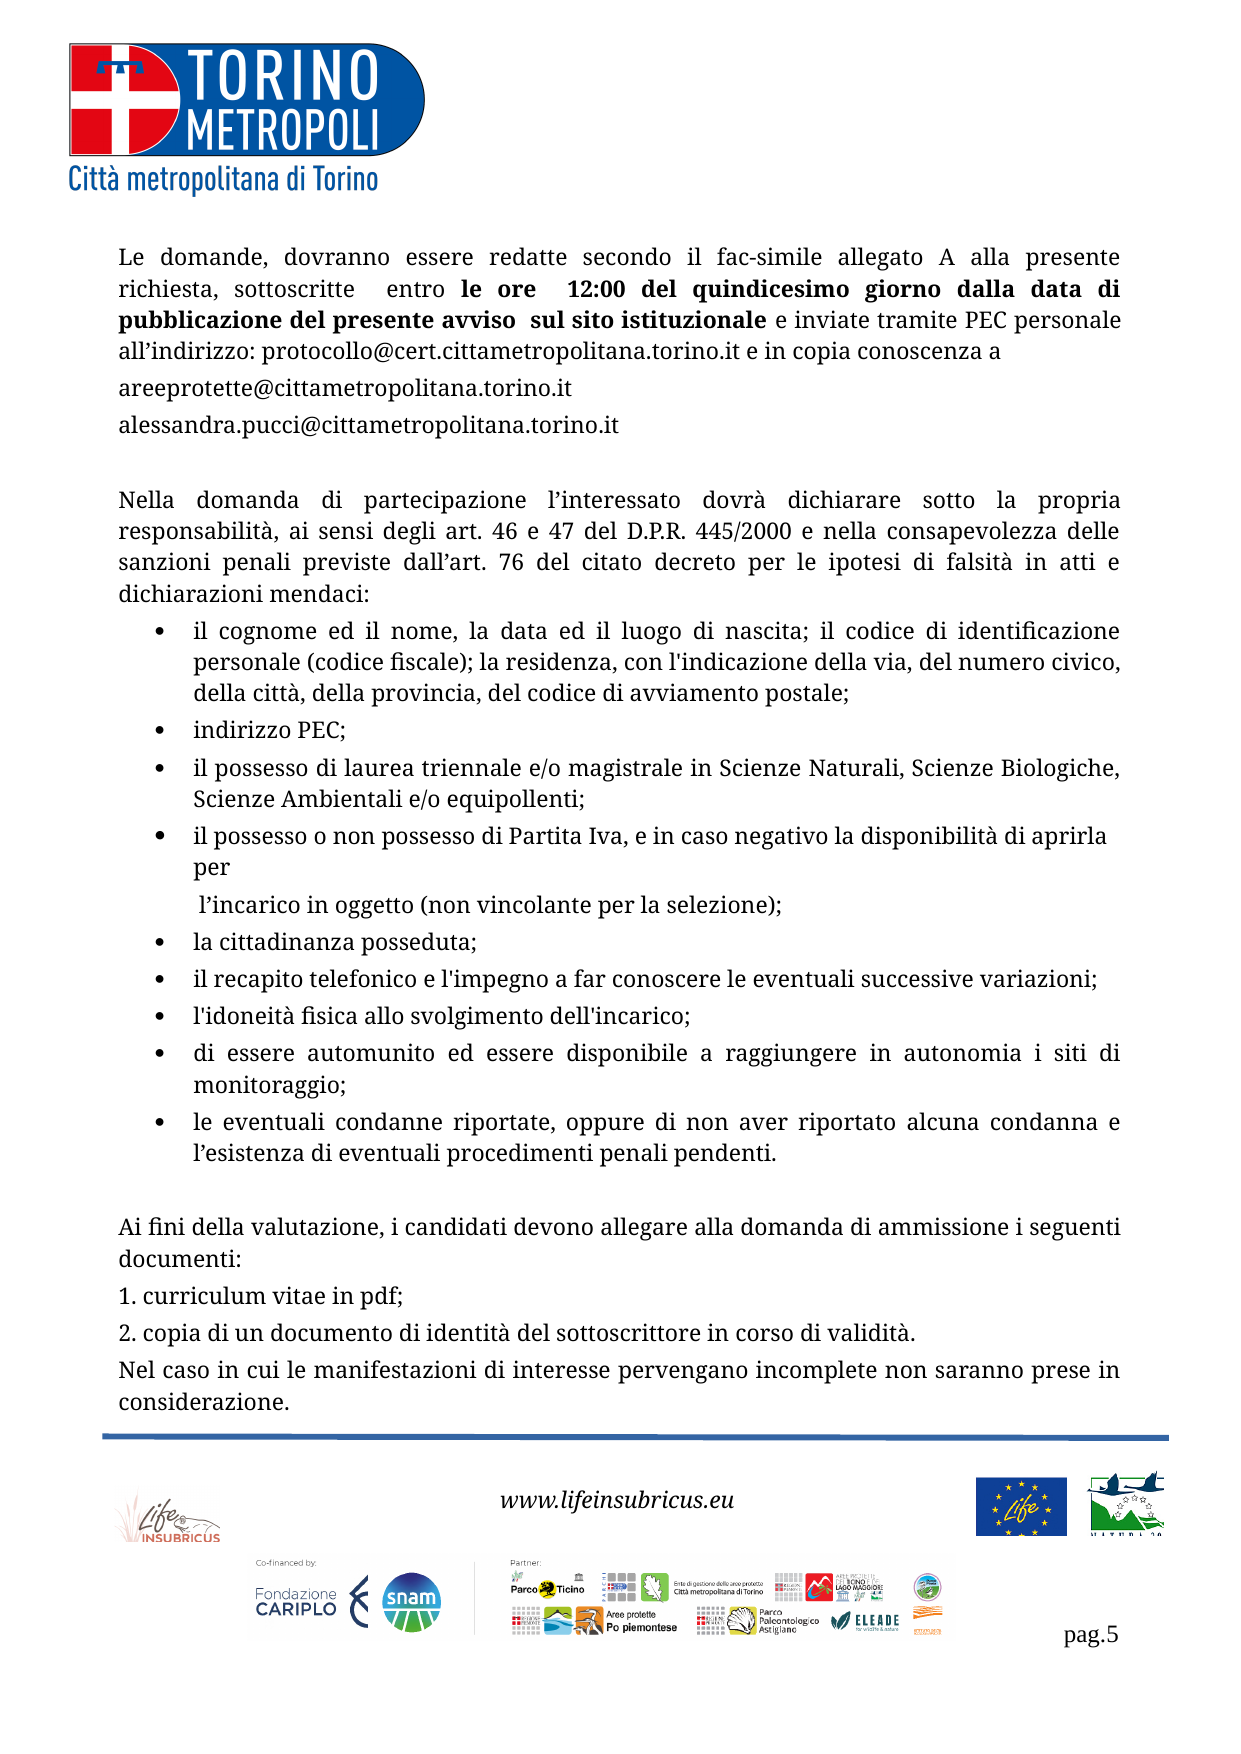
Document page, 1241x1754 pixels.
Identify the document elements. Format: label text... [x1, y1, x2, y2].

text alessandra.pucci@cittametropolitana.torino.it [118, 409, 1122, 441]
text Nella domanda di partecipazione l’interessato dovrà dichiarare sotto la propria responsabilità, ai sensi degli art. 46 e 47 del D.P.R. 445/2000 e nella consapevolezza delle sanzioni penali previste dall’art. 76 del citato decreto per le ipotesi di falsità in atti e dichiarazioni mendaci: [118, 484, 1122, 609]
list l'idoneità fisica allo svolgimento dell'incarico; [156, 1000, 1122, 1031]
picture [46, 34, 439, 198]
picture [247, 1553, 955, 1641]
list l’incarico in oggetto (non vincolante per la selezione); [193, 888, 1122, 920]
list il possesso o non possesso di Partita Iva, e in caso negativo la disponibilità di aprirla per [156, 820, 1122, 883]
text areeprotette@cittametropolitana.torino.it [118, 372, 1122, 403]
list il possesso di laurea triennale e/o magistrale in Scienze Naturali, Scienze Biologiche, Scienze Ambientali e/o equipollenti; [156, 752, 1122, 814]
text Nel caso in cui le manifestazioni di interesse pervengano incomplete non saranno prese in considerazione. [118, 1354, 1122, 1417]
list le eventuali condanne riportate, oppure di non aver riportato alcuna condanna e l’esistenza di eventuali procedimenti penali pendenti. [156, 1106, 1122, 1168]
list indirizzo PEC; [156, 714, 1122, 746]
text 2. copia di un documento di identità del sottoscrittore in corso di validità. [118, 1317, 1122, 1348]
list il recapito telefonico e l'impegno a far conoscere le eventuali successive variazioni; [156, 963, 1122, 994]
picture [113, 1485, 220, 1541]
text 1. curriculum vitae in pdf; [118, 1280, 1122, 1311]
picture [974, 1470, 1164, 1536]
list di essere automunito ed essere disponibile a raggiungere in autonomia i siti di monitoraggio; [156, 1037, 1122, 1100]
list il cognome ed il nome, la data ed il luogo di nascita; il codice di identificazione personale (codice fiscale); la residenza, con l'indicazione della via, del numero civico, della città, della provincia, del codice di avviamento postale; [156, 615, 1122, 708]
text Ai fini della valutazione, i candidati devono allegare alla domanda di ammissione i seguenti documenti: [118, 1211, 1122, 1274]
text Le domande, dovranno essere redatte secondo il fac-simile allegato A alla presente richiesta, sottoscritte entro le ore 12:00 del quindicesimo giorno dalla data di pubblicazione del presente avviso sul sito istituzionale e inviate tramite PEC personale all’indirizzo: protocollo@cert.cittametropolitana.torino.it e in copia conoscenza a [118, 241, 1122, 366]
list la cittadinanza posseduta; [156, 926, 1122, 957]
